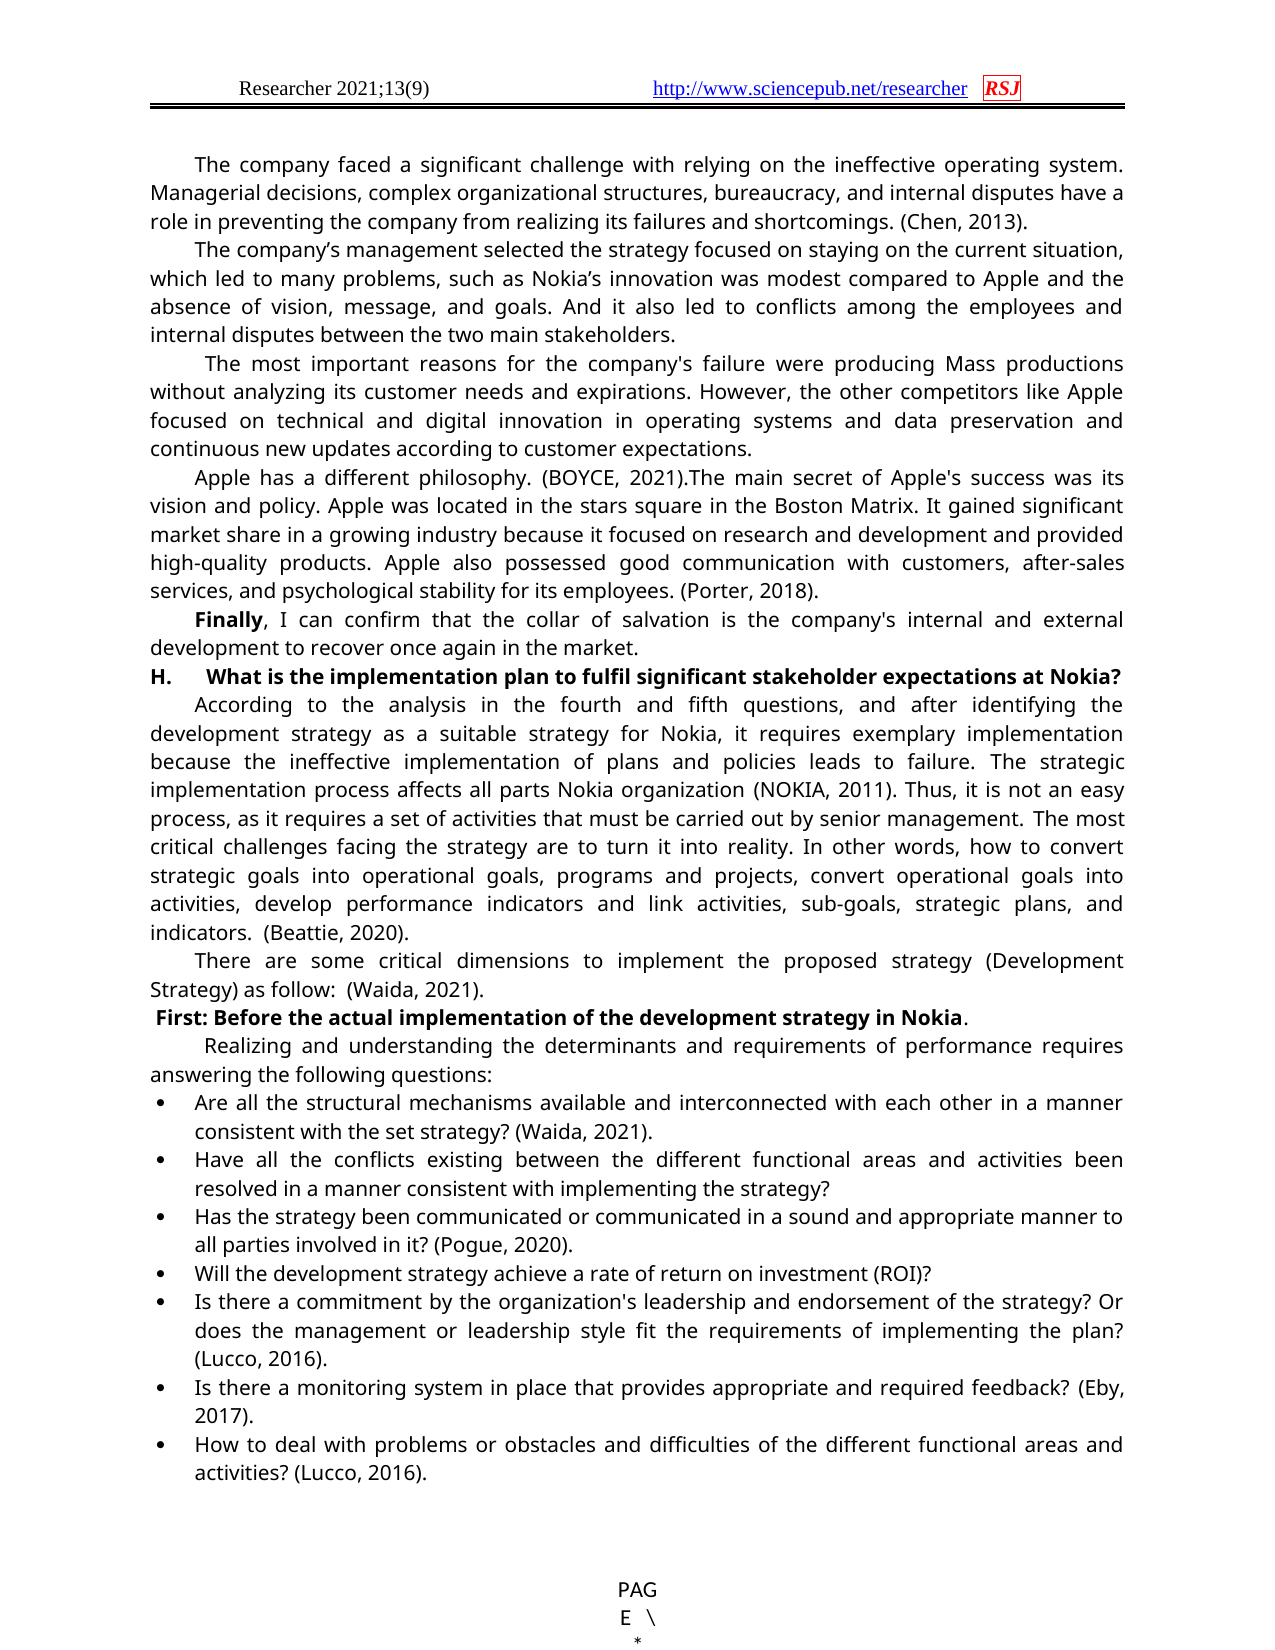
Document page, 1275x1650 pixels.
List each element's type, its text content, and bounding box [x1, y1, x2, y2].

text The most important reasons for the company's failure were producing Mass productions without analyzing its customer needs and expirations. However, the other competitors like Apple focused on technical and digital innovation in operating systems and data preservation and continuous new updates according to customer expectations. [150, 349, 1125, 463]
text The company faced a significant challenge with relying on the ineffective operating system. Managerial decisions, complex organizational structures, bureaucracy, and internal disputes have a role in preventing the company from realizing its failures and shortcomings. . [150, 150, 1125, 235]
subtitle What is the implementation plan to fulfil significant stakeholder expectations at Nokia? [150, 662, 1127, 690]
text Finally, I can confirm that the collar of salvation is the company's internal and external development to recover once again in the market. [150, 605, 1125, 662]
text There are some critical dimensions to implement the proposed strategy (Development Strategy) as follow: . [150, 946, 1125, 1003]
list Will the development strategy achieve a rate of return on investment (ROI)? [157, 1259, 1125, 1287]
list How to deal with problems or obstacles and difficulties of the different functional areas and activities?. [157, 1430, 1125, 1487]
text Apple has a different philosophy. .The main secret of Apple's success was its vision and policy. Apple was located in the stars square in the Boston Matrix. It gained significant market share in a growing industry because it focused on research and development and provided high-quality products. Apple also possessed good communication with customers, after-sales services, and psychological stability for its employees.. [150, 463, 1125, 605]
list Is there a monitoring system in place that provides appropriate and required feedback? . [157, 1373, 1125, 1430]
text Realizing and understanding the determinants and requirements of performance requires answering the following questions: [150, 1032, 1125, 1088]
list Are all the structural mechanisms available and interconnected with each other in a manner consistent with the set strategy? . [157, 1088, 1125, 1145]
list Is there a commitment by the organization's leadership and endorsement of the strategy? Or does the management or leadership style fit the requirements of implementing the plan? . [157, 1287, 1125, 1373]
list Has the strategy been communicated or communicated in a sound and appropriate manner to all parties involved in it? . [157, 1202, 1125, 1259]
text According to the analysis in the fourth and fifth questions, and after identifying the development strategy as a suitable strategy for Nokia, it requires exemplary implementation because the ineffective implementation of plans and policies leads to failure. The strategic implementation process affects all parts Nokia organization . Thus, it is not an easy process, as it requires a set of activities that must be carried out by senior management. The most critical challenges facing the strategy are to turn it into reality. In other words, how to convert strategic goals into operational goals, programs and projects, convert operational goals into activities, develop performance indicators and link activities, sub-goals, strategic plans, and indicators. . [150, 690, 1125, 946]
text First: Before the actual implementation of the development strategy in Nokia. [150, 1003, 1125, 1032]
text The company’s management selected the strategy focused on staying on the current situation, which led to many problems, such as Nokia’s innovation was modest compared to Apple and the absence of vision, message, and goals. And it also led to conflicts among the employees and internal disputes between the two main stakeholders. [150, 235, 1125, 349]
list Have all the conflicts existing between the different functional areas and activities been resolved in a manner consistent with implementing the strategy? [157, 1145, 1125, 1202]
